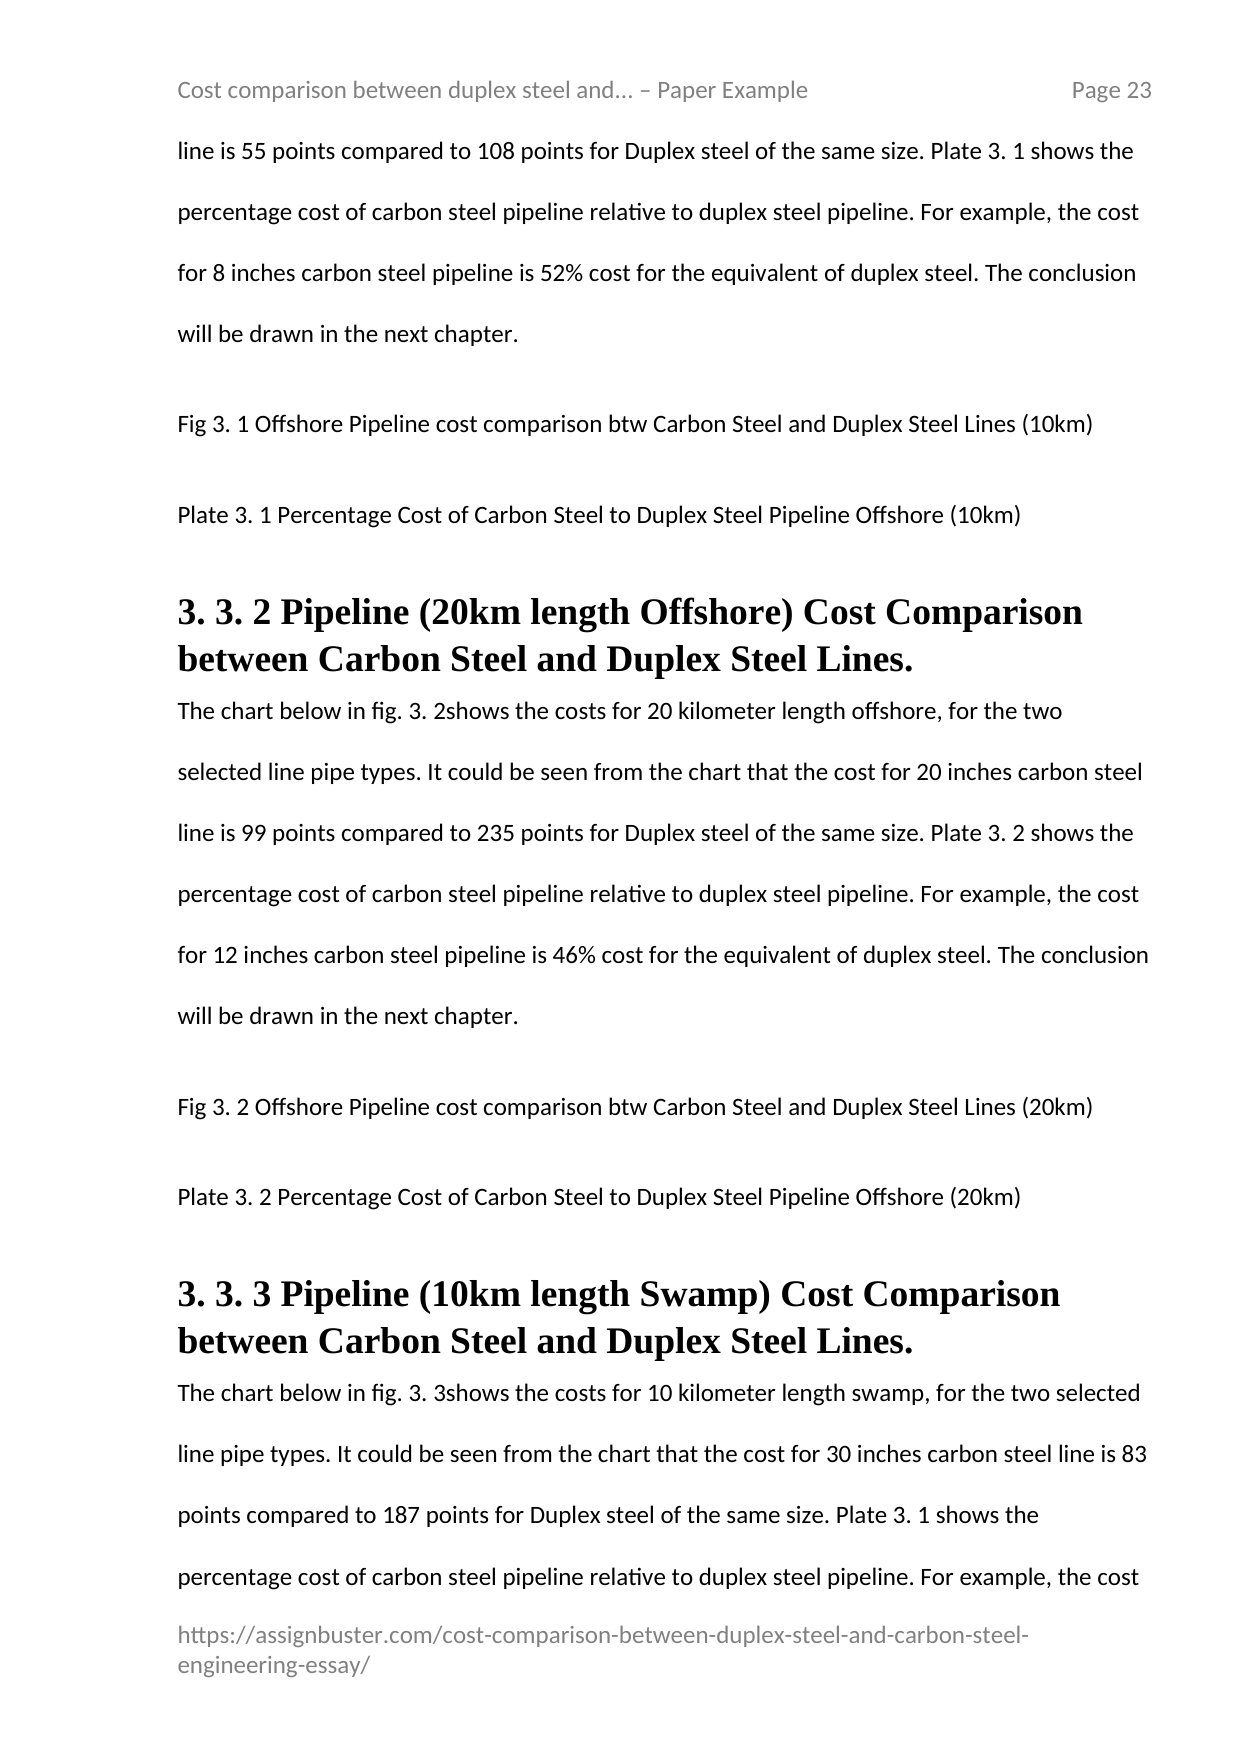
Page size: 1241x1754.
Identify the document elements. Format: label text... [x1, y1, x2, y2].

subtitle 3. 3. 2 Pipeline (20km length Offshore) Cost Comparison between Carbon Steel and Duplex Steel Lines. [177, 589, 1152, 679]
text The chart below in fig. 3. 2shows the costs for 20 kilometer length offshore, for the two selected line pipe types. It could be seen from the chart that the cost for 20 inches carbon steel line is 99 points compared to 235 points for Duplex steel of the same size. Plate 3. 2 shows the percentage cost of carbon steel pipeline relative to duplex steel pipeline. For example, the cost for 12 inches carbon steel pipeline is 46% cost for the equivalent of duplex steel. The conclusion will be drawn in the next chapter. [177, 695, 1152, 1031]
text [177, 1377, 1152, 1591]
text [177, 135, 1152, 348]
text Plate 3. 2 Percentage Cost of Carbon Steel to Duplex Steel Pipeline Offshore (20km) [177, 1181, 1152, 1212]
text Fig 3. 2 Offshore Pipeline cost comparison btw Carbon Steel and Duplex Steel Lines (20km) [177, 1091, 1152, 1121]
text Plate 3. 1 Percentage Cost of Carbon Steel to Duplex Steel Pipeline Offshore (10km) [177, 499, 1152, 529]
text Fig 3. 1 Offshore Pipeline cost comparison btw Carbon Steel and Duplex Steel Lines (10km) [177, 408, 1152, 439]
subtitle 3. 3. 3 Pipeline (10km length Swamp) Cost Comparison between Carbon Steel and Duplex Steel Lines. [177, 1272, 1152, 1362]
